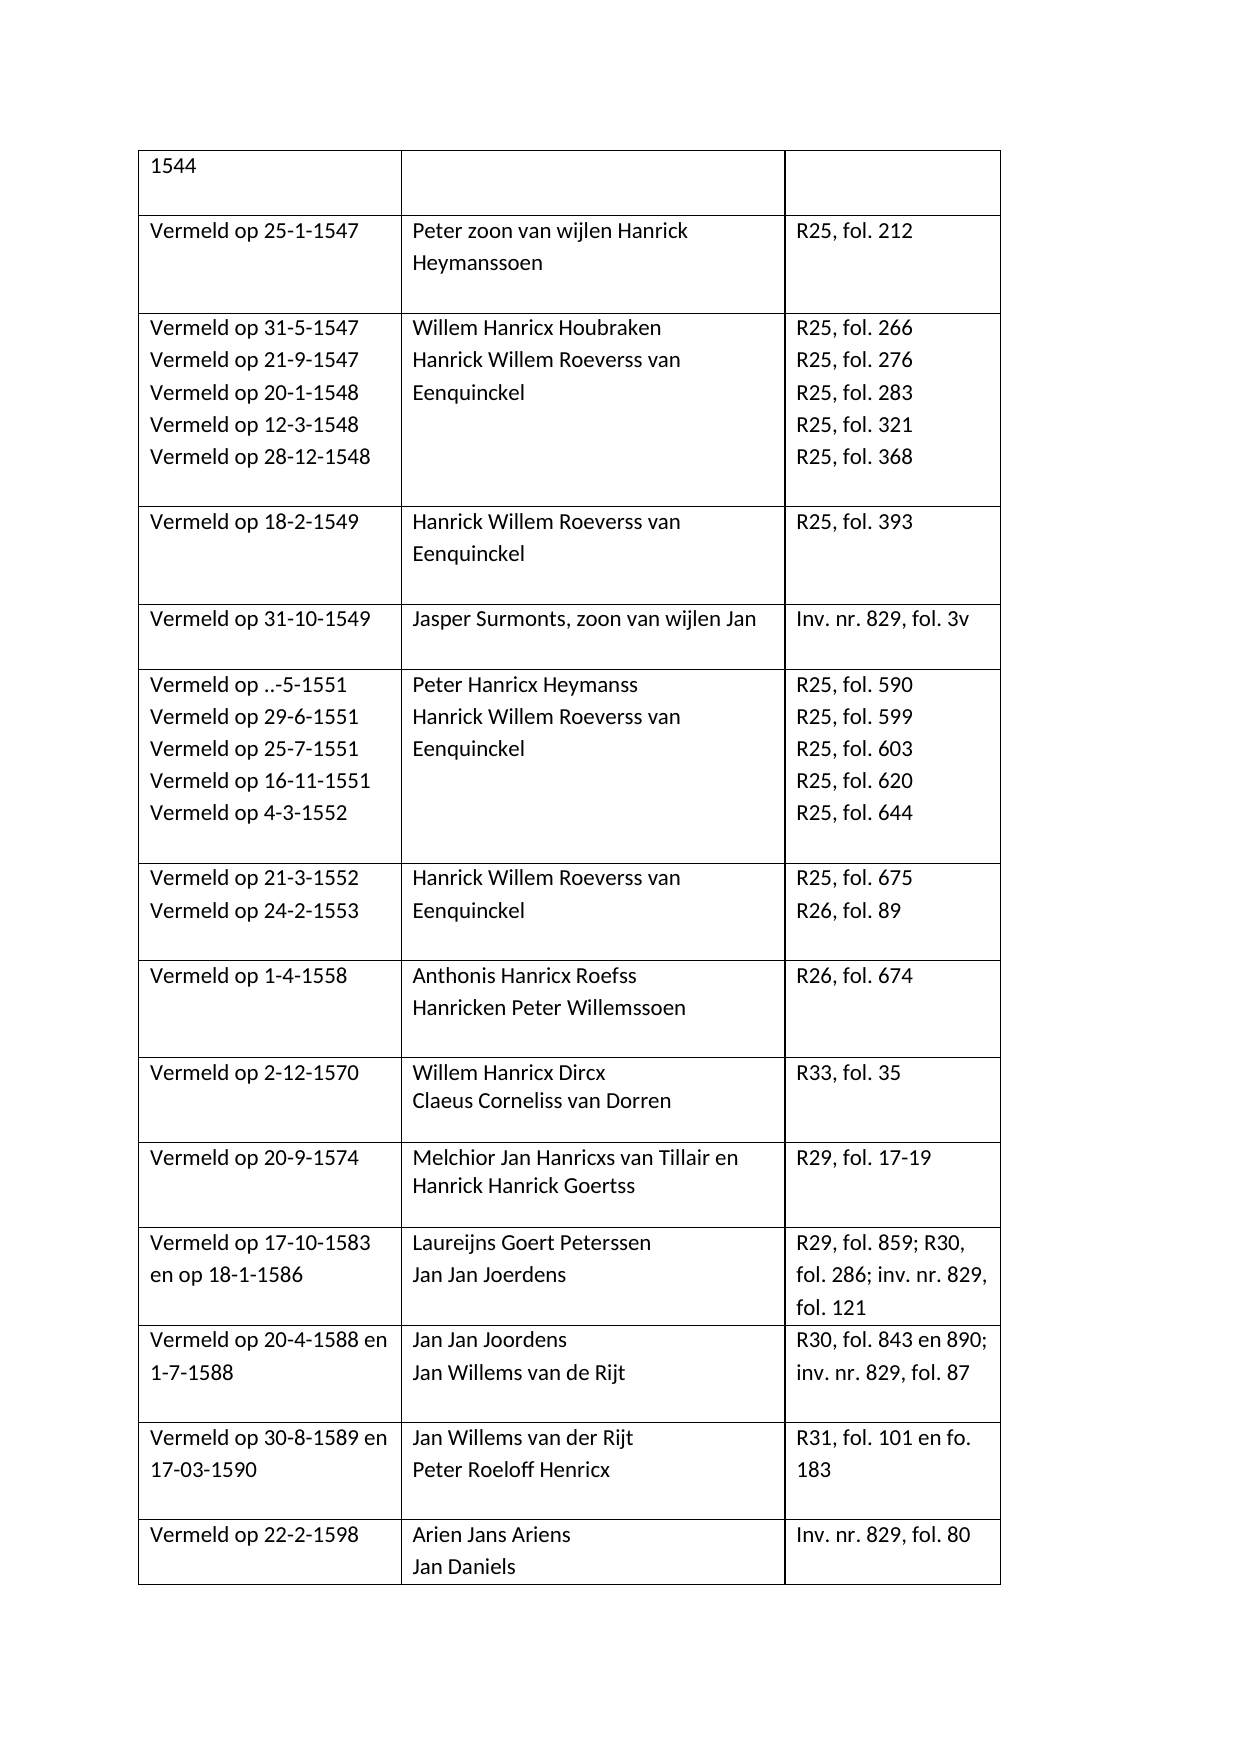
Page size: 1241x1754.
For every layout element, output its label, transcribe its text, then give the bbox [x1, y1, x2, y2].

table_cell Melchior Jan Hanricxs van Tillair en Hanrick Hanrick Goertss [402, 1143, 784, 1227]
table_cell Hanrick Willem Roeverss van Eenquinckel [402, 864, 784, 960]
table_cell Vermeld op 31-10-1549 [139, 605, 401, 669]
table_cell R25, fol. 675 R26, fol. 89 [786, 864, 1000, 960]
table_cell R25, fol. 393 [786, 507, 1000, 603]
table_cell R33, fol. 35 [786, 1058, 1000, 1142]
table_cell Peter Hanricx Heymanss Hanrick Willem Roeverss van Eenquinckel [402, 670, 784, 862]
table_cell Hanrick Willem Roeverss van Eenquinckel [402, 507, 784, 603]
table_cell Vermeld op 18-2-1549 [139, 507, 401, 603]
table_cell Jan Willems van der Rijt Peter Roeloff Henricx [402, 1423, 784, 1519]
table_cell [139, 151, 401, 215]
table_cell R25, fol. 590 R25, fol. 599 R25, fol. 603 R25, fol. 620 R25, fol. 644 [786, 670, 1000, 862]
table_cell Laureijns Goert Peterssen Jan Jan Joerdens [402, 1228, 784, 1324]
table_cell Vermeld op 1-4-1558 [139, 961, 401, 1057]
table_cell Vermeld op 17-10-1583 en op 18-1-1586 [139, 1228, 401, 1324]
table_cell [786, 1520, 1000, 1584]
table_cell Vermeld op ..-5-1551 Vermeld op 29-6-1551 Vermeld op 25-7-1551 Vermeld op 16-11-1551 Vermeld op 4-3-1552 [139, 670, 401, 862]
table_cell Inv. nr. 829, fol. 3v [786, 605, 1000, 669]
table_cell Vermeld op 31-5-1547 Vermeld op 21-9-1547 Vermeld op 20-1-1548 Vermeld op 12-3-1548 Vermeld op 28-12-1548 [139, 314, 401, 506]
table_cell R29, fol. 859; R30, fol. 286; inv. nr. 829, fol. 121 [786, 1228, 1000, 1324]
table_cell Anthonis Hanricx Roefss Hanricken Peter Willemssoen [402, 961, 784, 1057]
table_cell R30, fol. 843 en 890; inv. nr. 829, fol. 87 [786, 1326, 1000, 1422]
table_cell Jan Jan Joordens Jan Willems van de Rijt [402, 1326, 784, 1422]
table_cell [402, 151, 784, 215]
table_cell R31, fol. 101 en fo. 183 [786, 1423, 1000, 1519]
table_cell Jasper Surmonts, zoon van wijlen Jan [402, 605, 784, 669]
table_cell Vermeld op 30-8-1589 en 17-03-1590 [139, 1423, 401, 1519]
table_cell Vermeld op 20-9-1574 [139, 1143, 401, 1227]
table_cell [786, 151, 1000, 215]
table_cell Willem Hanricx Houbraken Hanrick Willem Roeverss van Eenquinckel [402, 314, 784, 506]
table_cell R25, fol. 212 [786, 216, 1000, 312]
table_cell R26, fol. 674 [786, 961, 1000, 1057]
table_cell Peter zoon van wijlen Hanrick Heymanssoen [402, 216, 784, 312]
table_cell R25, fol. 266 R25, fol. 276 R25, fol. 283 R25, fol. 321 R25, fol. 368 [786, 314, 1000, 506]
table_cell Vermeld op 2-12-1570 [139, 1058, 401, 1142]
table_cell Willem Hanricx Dircx Claeus Corneliss van Dorren [402, 1058, 784, 1142]
table_cell Vermeld op 20-4-1588 en 1-7-1588 [139, 1326, 401, 1422]
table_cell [402, 1520, 784, 1584]
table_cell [139, 1520, 401, 1584]
table_cell R29, fol. 17-19 [786, 1143, 1000, 1227]
table_cell Vermeld op 21-3-1552 Vermeld op 24-2-1553 [139, 864, 401, 960]
table_cell Vermeld op 25-1-1547 [139, 216, 401, 312]
